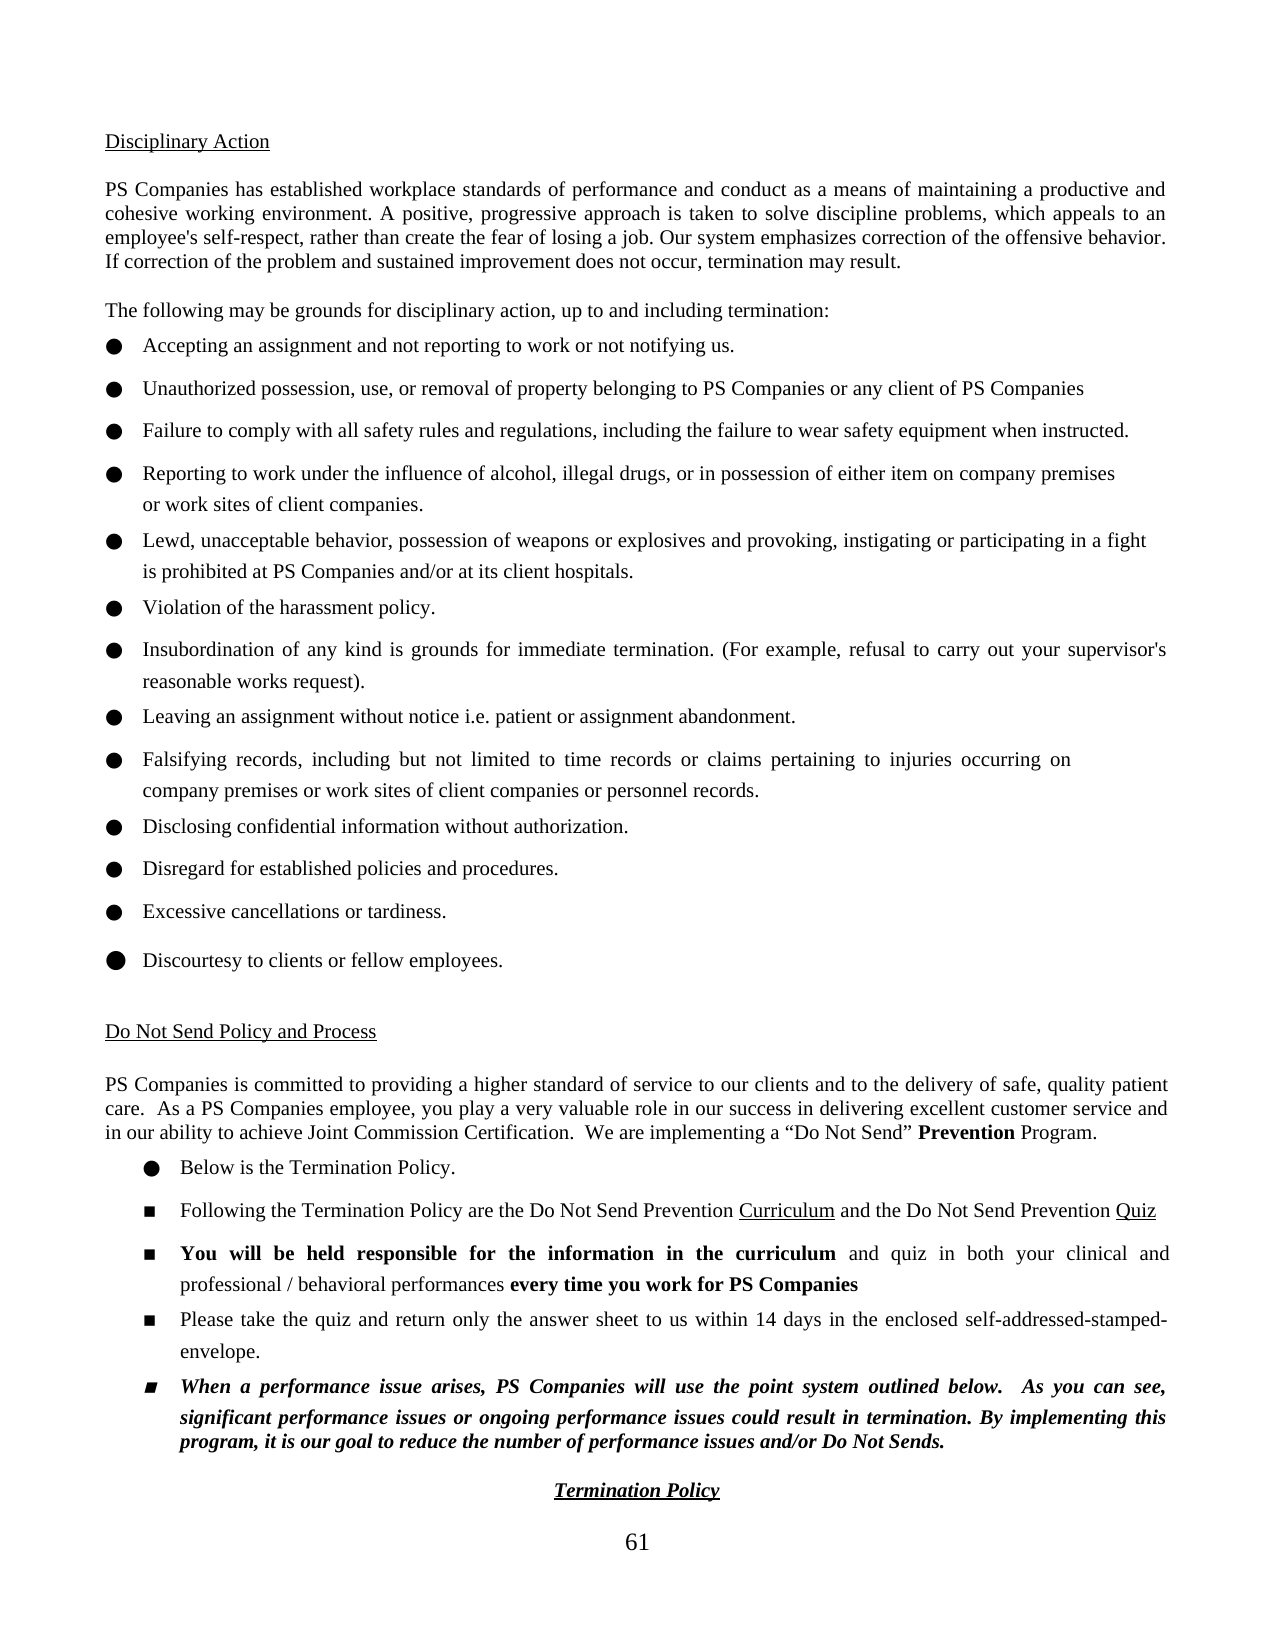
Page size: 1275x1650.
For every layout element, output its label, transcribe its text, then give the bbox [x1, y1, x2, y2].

list Falsifying records, including but not limited to time records or claims pertaining to injuries occurring on company premises or work sites of client companies or personnel records. [105, 735, 1073, 802]
list When a performance issue arises, PS Companies will use the point system outlined below. As you can see, significant performance issues or ongoing performance issues could result in termination. By implementing this program, it is our goal to reduce the number of performance issues and/or Do Not Sends. [142, 1363, 1170, 1453]
list Excessive cancellations or tardiness. [105, 888, 824, 930]
subtitle Disciplinary Action [105, 129, 1170, 153]
list Following the Termination Policy are the Do Not Send Prevention Curriculum and the Do Not Send Prevention Quiz [142, 1186, 1170, 1229]
text The following may be grounds for disciplinary action, up to and including termination: [105, 297, 1168, 322]
text Termination Policy [105, 1477, 1170, 1502]
list Leaving an assignment without notice i.e. patient or assignment abandonment. [105, 693, 1170, 735]
list Discourtesy to clients or fellow employees. [105, 930, 824, 982]
list Violation of the harassment policy. [105, 583, 1168, 626]
subtitle Do Not Send Policy and Process [105, 1019, 1170, 1043]
list Disregard for established policies and procedures. [105, 845, 1170, 888]
text PS Companies has established workplace standards of performance and conduct as a means of maintaining a productive and cohesive working environment. A positive, progressive approach is taken to solve discipline problems, which appeals to an employee's self-respect, rather than create the fear of losing a job. Our system emphasizes correction of the offensive behavior. If correction of the problem and sustained improvement does not occur, termination may result. [105, 177, 1168, 273]
list Accepting an assignment and not reporting to work or not notifying us. [105, 322, 1120, 364]
list Lewd, unacceptable behavior, possession of weapons or explosives and provoking, instigating or participating in a fight is prohibited at PS Companies and/or at its client hospitals. [105, 516, 1148, 583]
list Reporting to work under the influence of alcohol, illegal drugs, or in possession of either item on company premises or work sites of client companies. [105, 450, 1117, 516]
text PS Companies is committed to providing a higher standard of service to our clients and to the delivery of safe, quality patient care. As a PS Companies employee, you play a very valuable role in our success in delivering excellent customer service and in our ability to achieve Joint Commission Certification. We are implementing a “Do Not Send” Prevention Program. [105, 1071, 1170, 1144]
list Disclosing confidential information without authorization. [105, 802, 973, 845]
list Unauthorized possession, use, or removal of property belonging to PS Companies or any client of PS Companies [105, 364, 1120, 407]
list Insubordination of any kind is grounds for immediate termination. (For example, refusal to carry out your supervisor's reasonable works request). [105, 626, 1168, 693]
list Please take the quiz and return only the answer sheet to us within 14 days in the enclosed self-addressed-stamped-envelope. [142, 1296, 1170, 1363]
list Below is the Termination Policy. [142, 1144, 1170, 1186]
list Failure to comply with all safety rules and regulations, including the failure to wear safety equipment when instructed. [105, 407, 1163, 450]
list You will be held responsible for the information in the curriculum and quiz in both your clinical and professional / behavioral performances every time you work for PS Companies [142, 1229, 1170, 1296]
